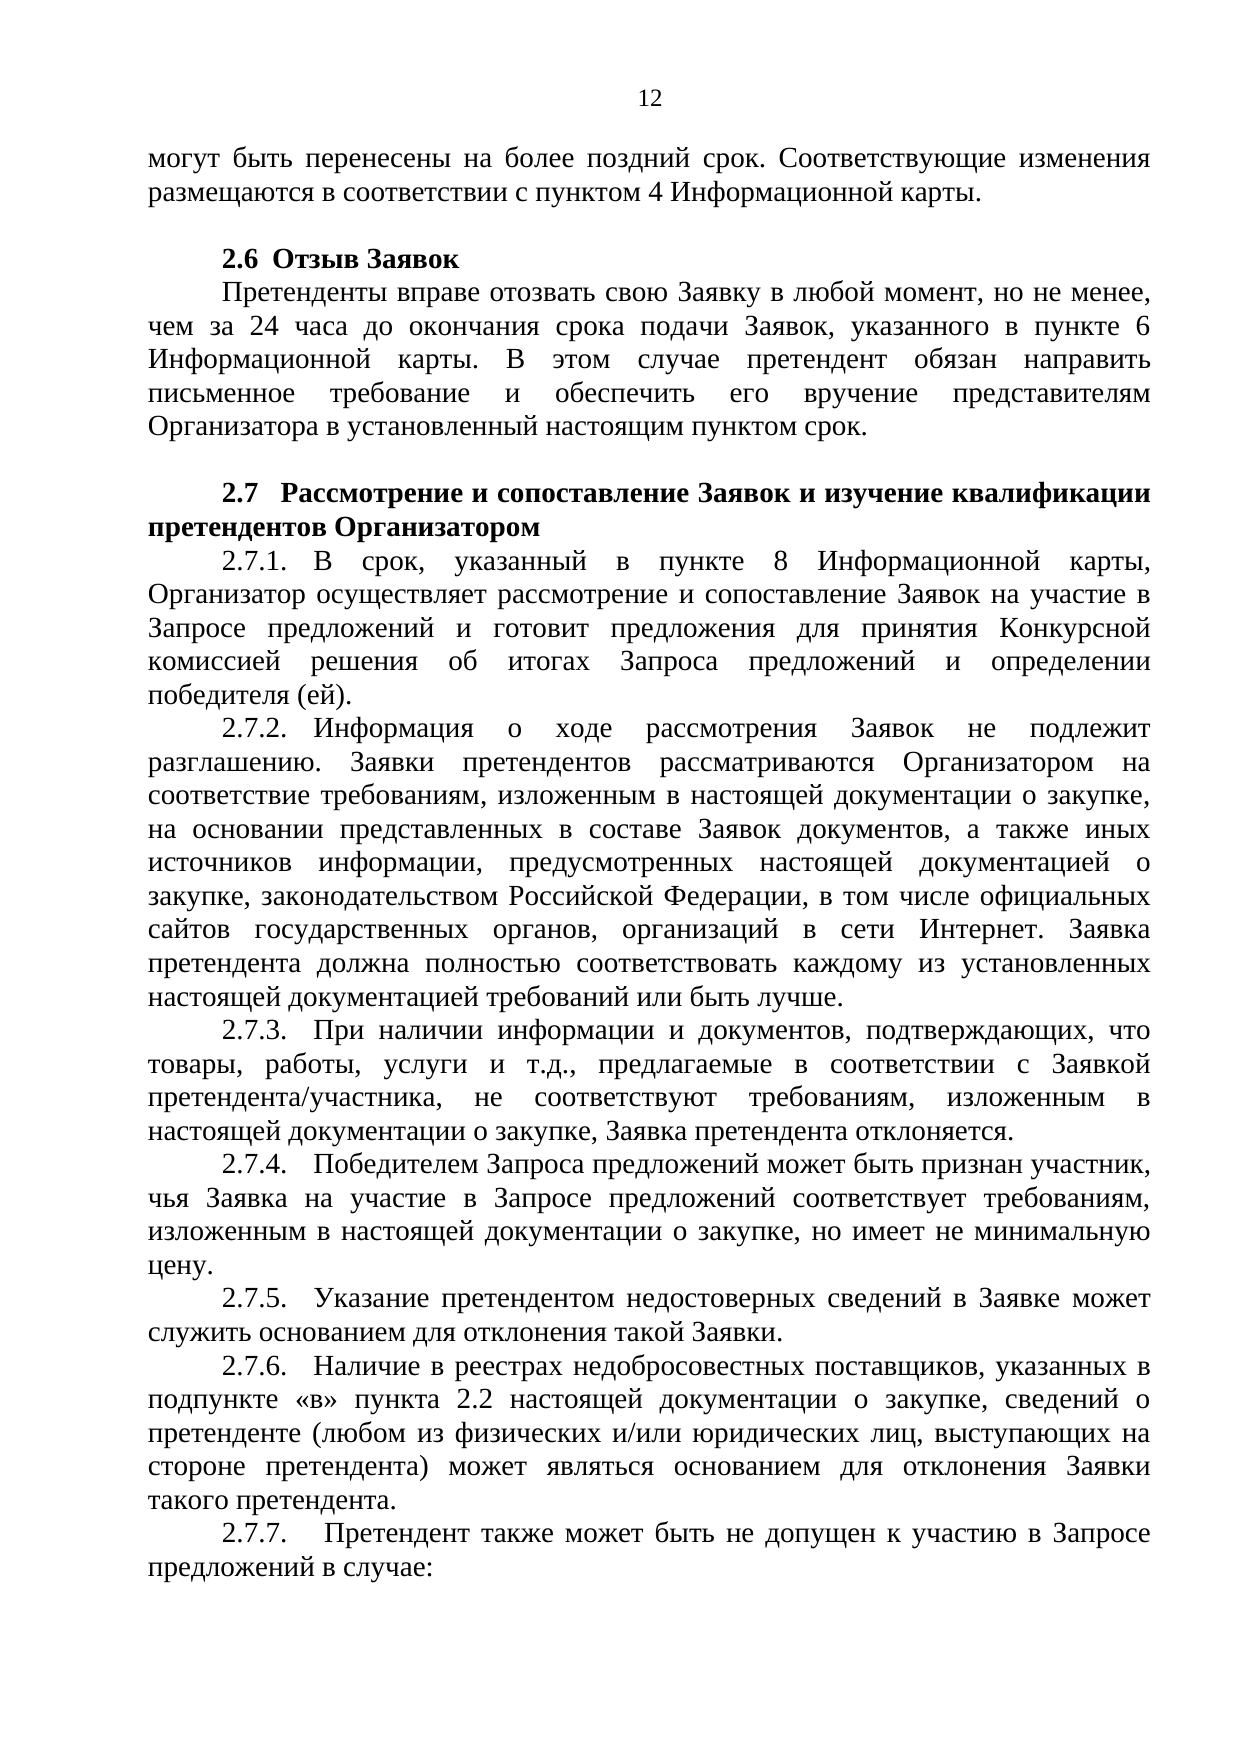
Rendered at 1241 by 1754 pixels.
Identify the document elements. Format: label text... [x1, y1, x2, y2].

list Претендент также может быть не допущен к участию в Запросе предложений в случае: [148, 1515, 1152, 1582]
list Информация о ходе рассмотрения Заявок не подлежит разглашению. Заявки претендентов рассматриваются Организатором на соответствие требованиям, изложенным в настоящей документации о закупке, на основании представленных в составе Заявок документов, а также иных источников информации, предусмотренных настоящей документацией о закупке, законодательством Российской Федерации, в том числе официальных сайтов государственных органов, организаций в сети Интернет. Заявка претендента должна полностью соответствовать каждому из установленных настоящей документацией требований или быть лучше. [148, 710, 1152, 1012]
subtitle Рассмотрение и сопоставление Заявок и изучение квалификации претендентов Организатором [148, 476, 1152, 543]
text Претенденты вправе отозвать свою Заявку в любой момент, но не менее, чем за 24 часа до окончания срока подачи Заявок, указанного в пункте 6 Информационной карты. В этом случае претендент обязан направить письменное требование и обеспечить его вручение представителям Организатора в установленный настоящим пунктом срок. [148, 274, 1152, 442]
list При наличии информации и документов, подтверждающих, что товары, работы, услуги и т.д., предлагаемые в соответствии с Заявкой претендента/участника, не соответствуют требованиям, изложенным в настоящей документации о закупке, Заявка претендента отклоняется. [148, 1012, 1152, 1146]
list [148, 140, 1152, 207]
list В срок, указанный в пункте 8 Информационной карты, Организатор осуществляет рассмотрение и сопоставление Заявок на участие в Запросе предложений и готовит предложения для принятия Конкурсной комиссией решения об итогах Запроса предложений и определении победителя (ей). [148, 543, 1152, 710]
list Наличие в реестрах недобросовестных поставщиков, указанных в подпункте «в» пункта 2.2 настоящей документации о закупке, сведений о претенденте (любом из физических и/или юридических лиц, выступающих на стороне претендента) может являться основанием для отклонения Заявки такого претендента. [148, 1348, 1152, 1515]
list Победителем Запроса предложений может быть признан участник, чья Заявка на участие в Запросе предложений соответствует требованиям, изложенным в настоящей документации о закупке, но имеет не минимальную цену. [148, 1146, 1152, 1281]
subtitle Отзыв Заявок [222, 241, 1152, 274]
list Указание претендентом недостоверных сведений в Заявке может служить основанием для отклонения такой Заявки. [148, 1281, 1152, 1348]
